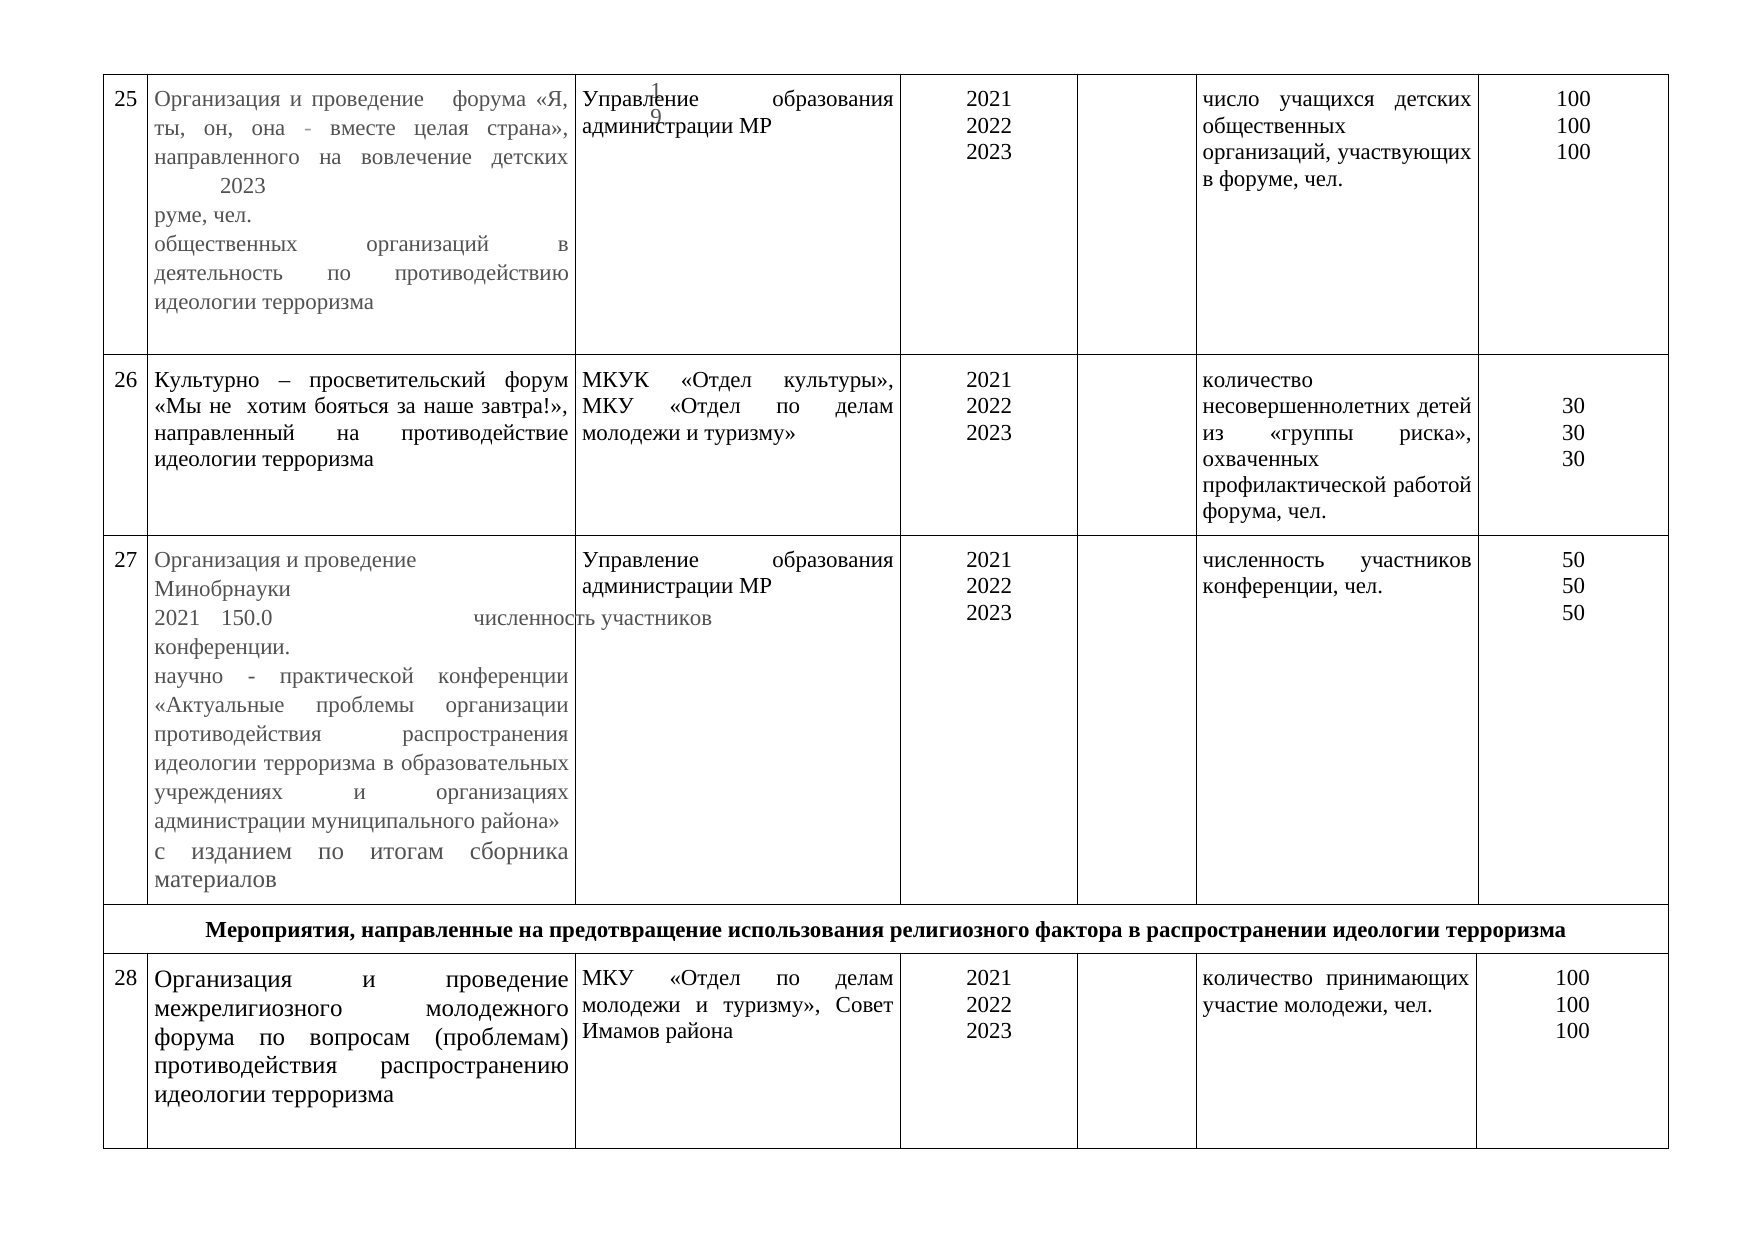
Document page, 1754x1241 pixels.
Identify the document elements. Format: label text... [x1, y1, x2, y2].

table_cell 100 100 100 [1479, 75, 1668, 354]
table_cell Организация и проведение форума «Я, ты, он, она - вместе целая страна», направленного на вовлечение детских 2023 450.0 руме, чел. 350 общественных организаций в деятельность по противодействию идеологии терроризма [148, 75, 575, 354]
table_cell 26 [104, 355, 147, 534]
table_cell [576, 954, 900, 1147]
table_cell численность участников конференции, чел. [1197, 536, 1478, 904]
table_cell 50 50 50 [1479, 536, 1668, 904]
table_cell [1078, 75, 1196, 354]
table_cell Организация и проведение научно- Минобрнауки РД 2021 150.0 численность участников конференции. 200 научно - практической конференции «Актуальные проблемы организации противодействия распространения идеологии терроризма в образовательных учреждениях и организациях администрации муниципального района» с изданием по итогам сборника материалов [148, 536, 575, 904]
table_cell [1078, 954, 1196, 1147]
table_cell Культурно – просветительский форум «Мы не хотим бояться за наше завтра!», направленный на противодействие идеологии терроризма [148, 355, 575, 534]
table_cell 30 30 30 [1479, 355, 1668, 534]
table_cell число учащихся детских общественных организаций, участвующих в форуме, чел. [1197, 75, 1478, 354]
table_cell 27 [104, 536, 147, 904]
table_cell 28 [104, 954, 147, 1147]
table_cell Мероприятия, направленные на предотвращение использования религиозного фактора в распространении идеологии терроризма [104, 905, 1668, 953]
table_cell [1078, 355, 1196, 534]
table_cell 2021 2022 2023 [901, 355, 1077, 534]
table_cell Управление образования администрации МР [576, 75, 900, 354]
table_cell 2021 2022 2023 [901, 75, 1077, 354]
table_cell количество несовершеннолетних детей из «группы риска», охваченных профилактической работой форума, чел. [1197, 355, 1478, 534]
table_cell Управление образования администрации МР [576, 536, 900, 904]
table_cell 100 100 100 [1477, 954, 1668, 1147]
table_cell 25 [104, 75, 147, 354]
table_cell 2021 2022 2023 [901, 536, 1077, 904]
table_cell МКУК «Отдел культуры», МКУ «Отдел по делам молодежи и туризму» [576, 355, 900, 534]
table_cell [1197, 954, 1476, 1147]
table_cell [1078, 536, 1196, 904]
table_cell 2021 2022 2023 [901, 954, 1077, 1147]
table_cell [148, 954, 575, 1147]
